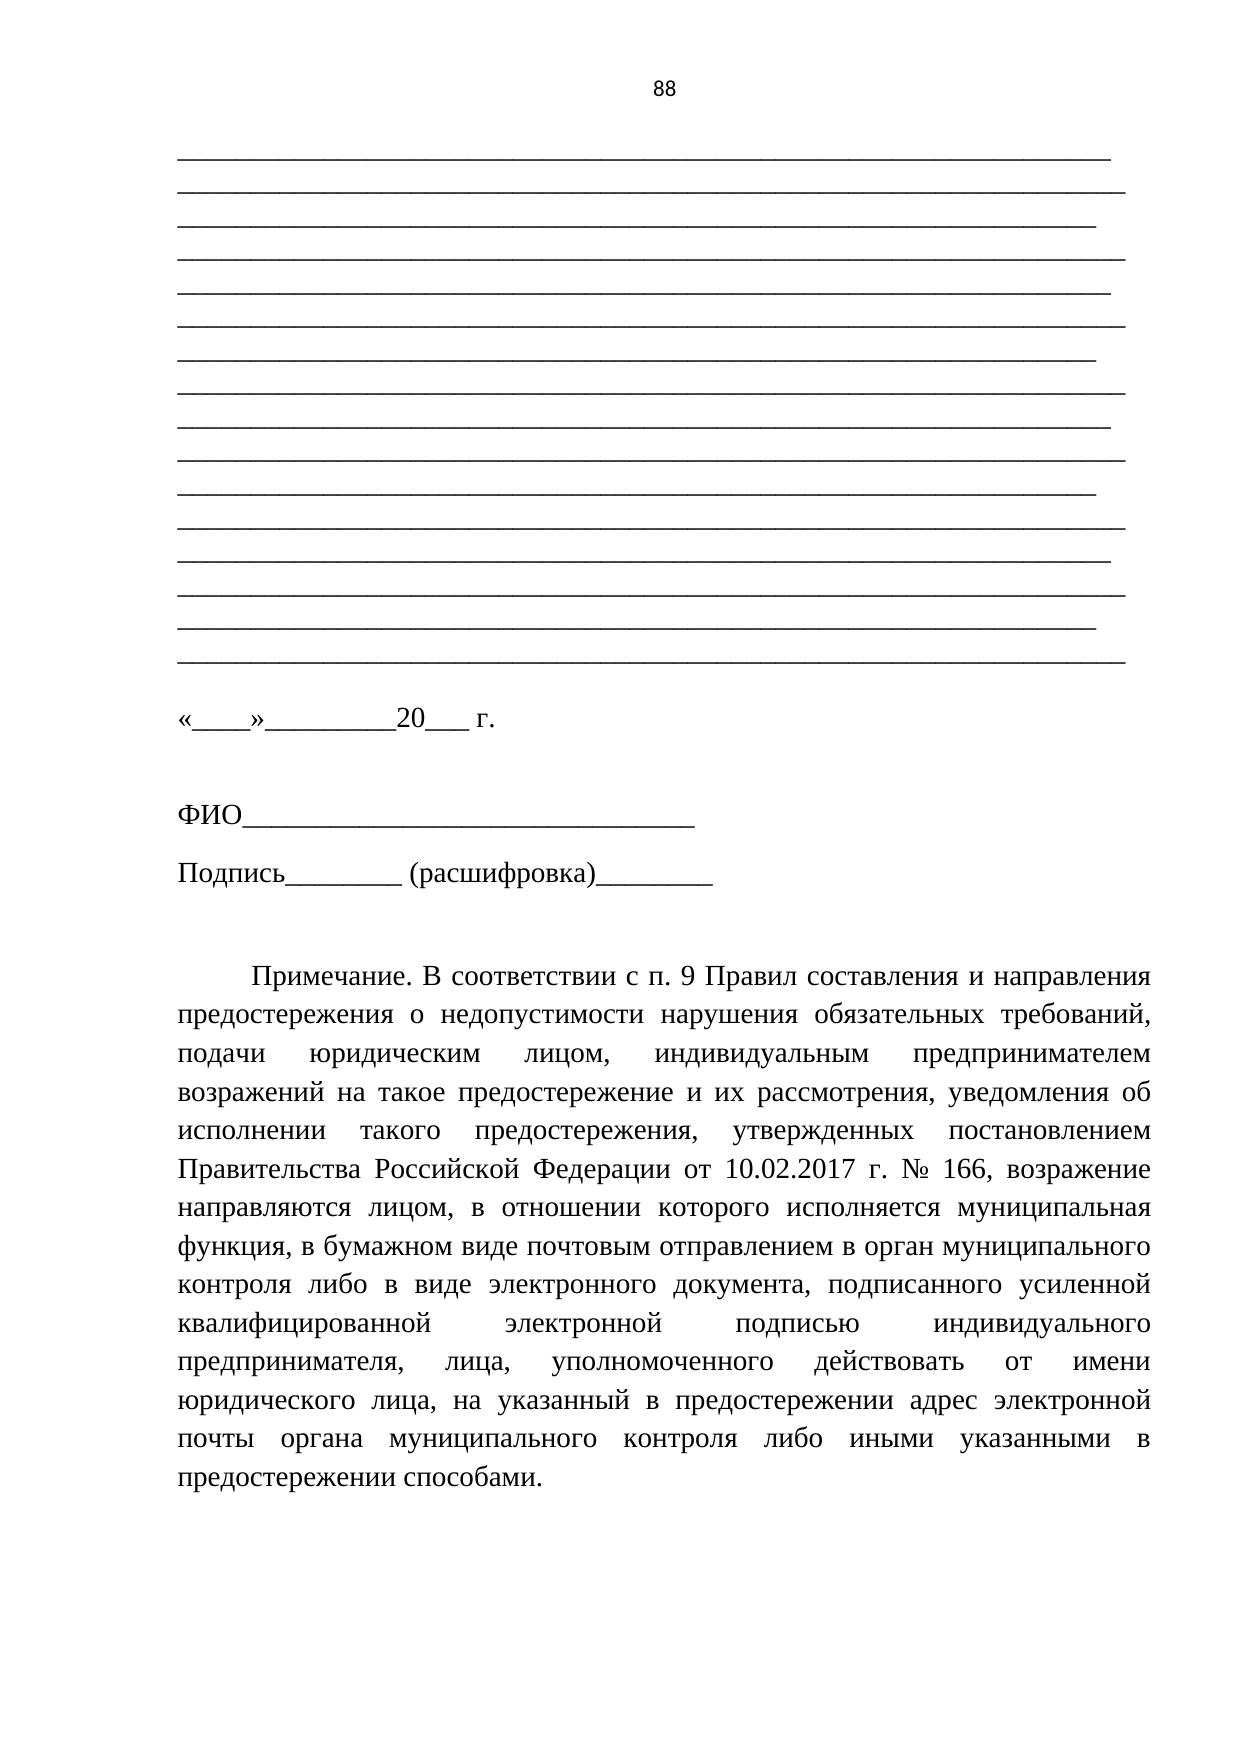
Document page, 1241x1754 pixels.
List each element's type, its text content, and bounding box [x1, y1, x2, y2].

text _________________________________________________________________ [177, 230, 1137, 264]
text _________________________________________________________________ [177, 633, 1137, 666]
text _________________________________________________________________ [177, 364, 1137, 398]
text ФИО_______________________________ [177, 797, 1137, 831]
text «____»_________20___ г. [177, 700, 1137, 733]
text _________________________________________________________________ [177, 566, 1137, 599]
text Примечание. В соответствии с п. 9 Правил составления и направления предостережения о недопустимости нарушения обязательных требований, подачи юридическим лицом, индивидуальным предпринимателем возражений на такое предостережение и их рассмотрения, уведомления об исполнении такого предостережения, утвержденных постановлением Правительства Российской Федерации от 10.02.2017 г. № 166, возражение направляются лицом, в отношении которого исполняется муниципальная функция, в бумажном виде почтовым отправлением в орган муниципального контроля либо в виде электронного документа, подписанного усиленной квалифицированной электронной подписью индивидуального предпринимателя, лица, уполномоченного действовать от имени юридического лица, на указанный в предостережении адрес электронной почты органа муниципального контроля либо иными указанными в предостережении способами. [177, 958, 1152, 1493]
text _________________________________________________________________ [177, 297, 1137, 331]
text _______________________________________________________________ [177, 465, 1152, 499]
text _________________________________________________________________ [177, 499, 1137, 532]
text _______________________________________________________________ [177, 197, 1152, 230]
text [177, 163, 1137, 197]
text _______________________________________________________________ [177, 599, 1152, 633]
text _________________________________________________________________ [177, 432, 1137, 465]
text ________________________________________________________________ [177, 532, 1122, 566]
text _______________________________________________________________ [177, 331, 1152, 364]
text Подпись________ (расшифровка)________ [177, 856, 1137, 889]
text ________________________________________________________________ [177, 398, 1122, 432]
text ________________________________________________________________ [177, 264, 1122, 297]
text ________________________________________________________________ [177, 130, 1122, 163]
